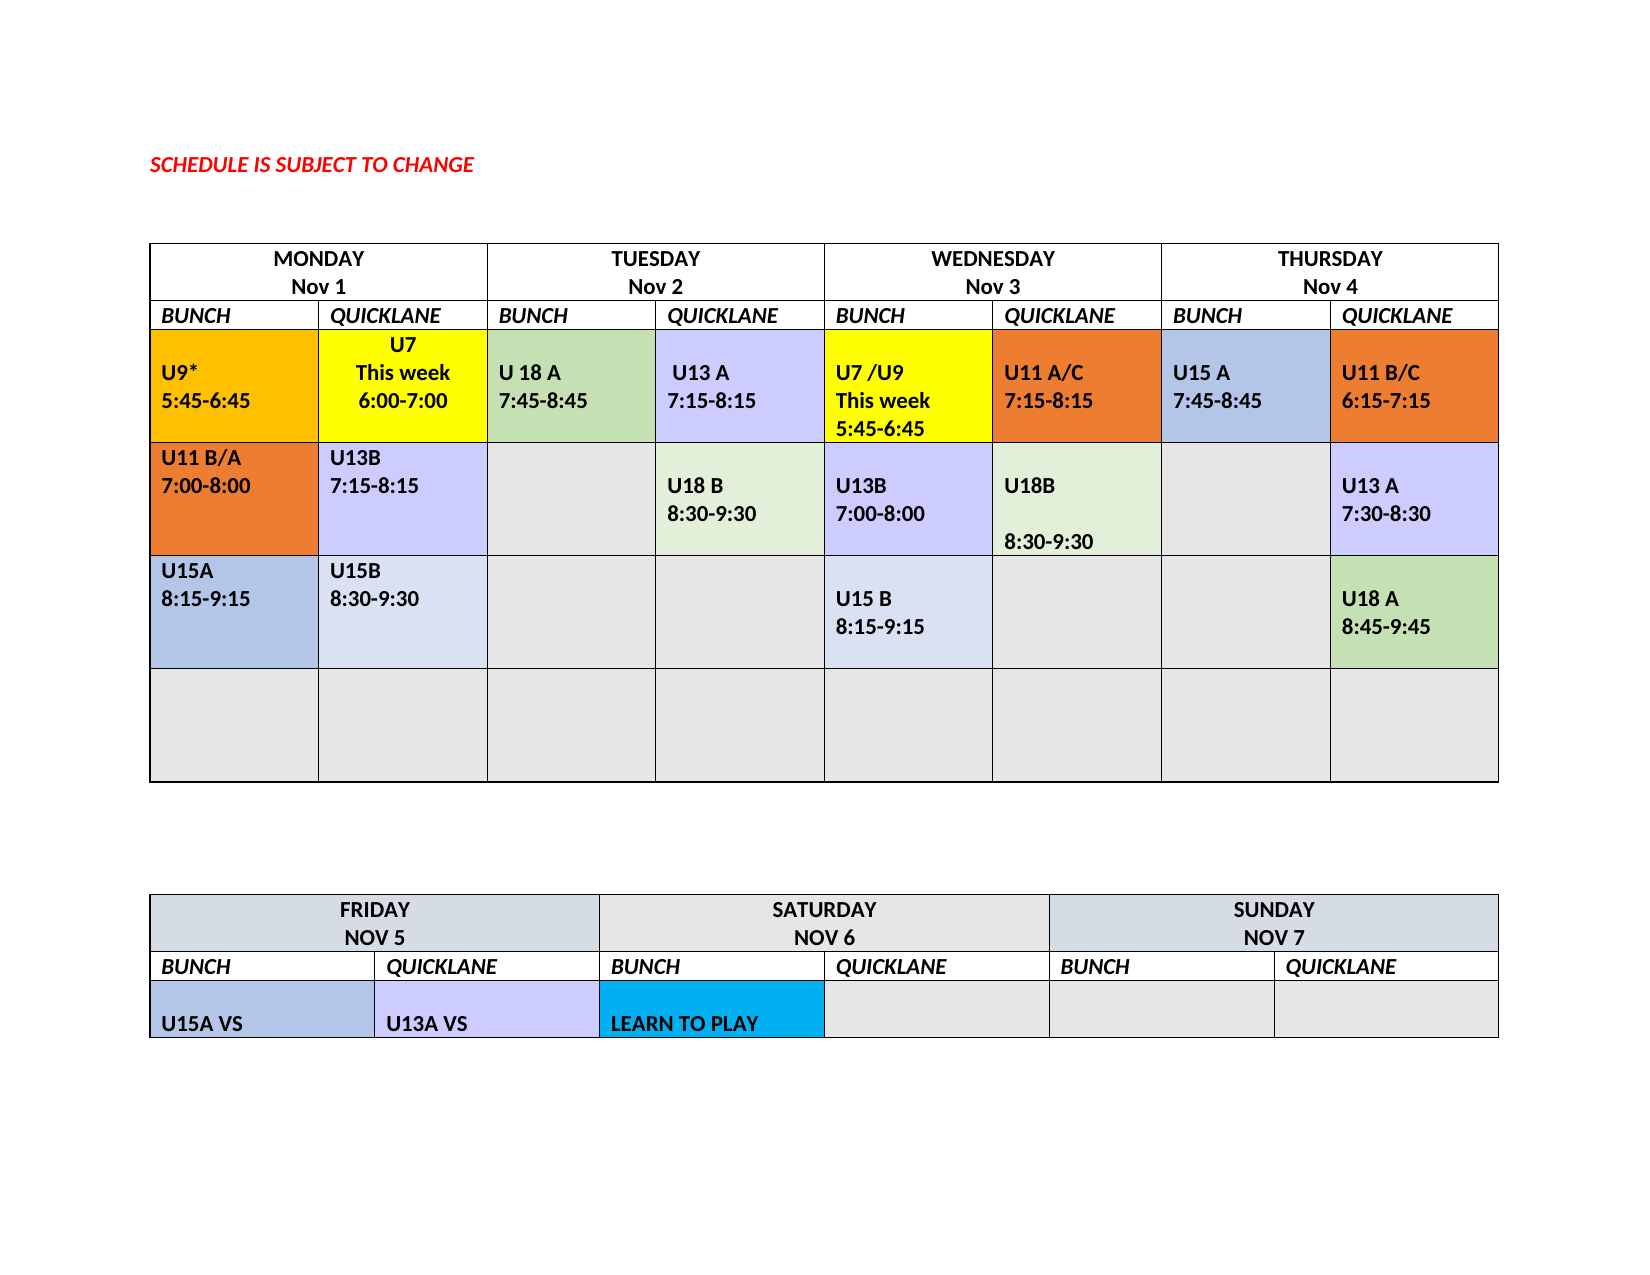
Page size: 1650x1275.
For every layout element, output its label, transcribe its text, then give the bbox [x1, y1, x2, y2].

table_cell U15 B 8:15-9:15 [825, 556, 992, 668]
table_cell U15A 8:15-9:15 [151, 556, 318, 668]
table_cell [488, 669, 655, 781]
table_header MONDAY Nov 1 [151, 244, 487, 300]
table_cell [993, 556, 1161, 668]
table_cell U15 A 7:45-8:45 [1162, 330, 1330, 442]
table_cell U18B 8:30-9:30 [993, 443, 1161, 555]
table_cell U18 B 8:30-9:30 [656, 443, 824, 555]
table_cell [488, 443, 655, 555]
table_cell U9* 5:45-6:45 [151, 330, 318, 442]
table_header THURSDAY Nov 4 [1162, 244, 1498, 300]
table_cell [1331, 669, 1498, 781]
table_cell U13 A 7:15-8:15 [656, 330, 824, 442]
table_cell BUNCH [488, 301, 655, 329]
table_cell [825, 981, 1049, 1037]
table_cell U18 A 8:45-9:45 [1331, 556, 1498, 668]
table_cell [1162, 443, 1330, 555]
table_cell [600, 981, 824, 1037]
table_cell BUNCH [1050, 952, 1274, 980]
table_cell U7 This week 6:00-7:00 [319, 330, 487, 442]
table_cell [993, 669, 1161, 781]
table_cell [151, 669, 318, 781]
table_cell BUNCH [600, 952, 824, 980]
table_header WEDNESDAY Nov 3 [825, 244, 1161, 300]
table_cell [1162, 669, 1330, 781]
table_cell BUNCH [151, 952, 374, 980]
table_cell BUNCH [151, 301, 318, 329]
table_cell [1275, 981, 1498, 1037]
table_cell [1162, 556, 1330, 668]
table_cell QUICKLANE [1331, 301, 1498, 329]
table_cell BUNCH [1162, 301, 1330, 329]
table_cell U 18 A 7:45-8:45 [488, 330, 655, 442]
text SCHEDULE IS SUBJECT TO CHANGE [150, 150, 1500, 178]
table_cell U13B 7:15-8:15 [319, 443, 487, 555]
table_cell QUICKLANE [319, 301, 487, 329]
table_cell U13 A 7:30-8:30 [1331, 443, 1498, 555]
table_cell [825, 669, 992, 781]
table_header SUNDAY NOV 7 [1050, 895, 1498, 951]
table_cell [488, 556, 655, 668]
table_cell U15B 8:30-9:30 [319, 556, 487, 668]
table_cell U13B 7:00-8:00 [825, 443, 992, 555]
table_cell QUICKLANE [993, 301, 1161, 329]
table_cell QUICKLANE [375, 952, 599, 980]
table_cell [656, 556, 824, 668]
table_cell U11 B/C 6:15-7:15 [1331, 330, 1498, 442]
table_cell [656, 669, 824, 781]
table_cell [319, 669, 487, 781]
table_cell BUNCH [825, 301, 992, 329]
table_cell QUICKLANE [656, 301, 824, 329]
table_header SATURDAY NOV 6 [600, 895, 1049, 951]
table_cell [151, 981, 374, 1037]
table_cell [1050, 981, 1274, 1037]
table_cell QUICKLANE [1275, 952, 1498, 980]
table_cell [375, 981, 599, 1037]
table_cell U7 /U9 This week 5:45-6:45 [825, 330, 992, 442]
table_cell U11 A/C 7:15-8:15 [993, 330, 1161, 442]
table_header FRIDAY NOV 5 [151, 895, 599, 951]
table_header TUESDAY Nov 2 [488, 244, 824, 300]
table_cell U11 B/A 7:00-8:00 [151, 443, 318, 555]
table_cell QUICKLANE [825, 952, 1049, 980]
